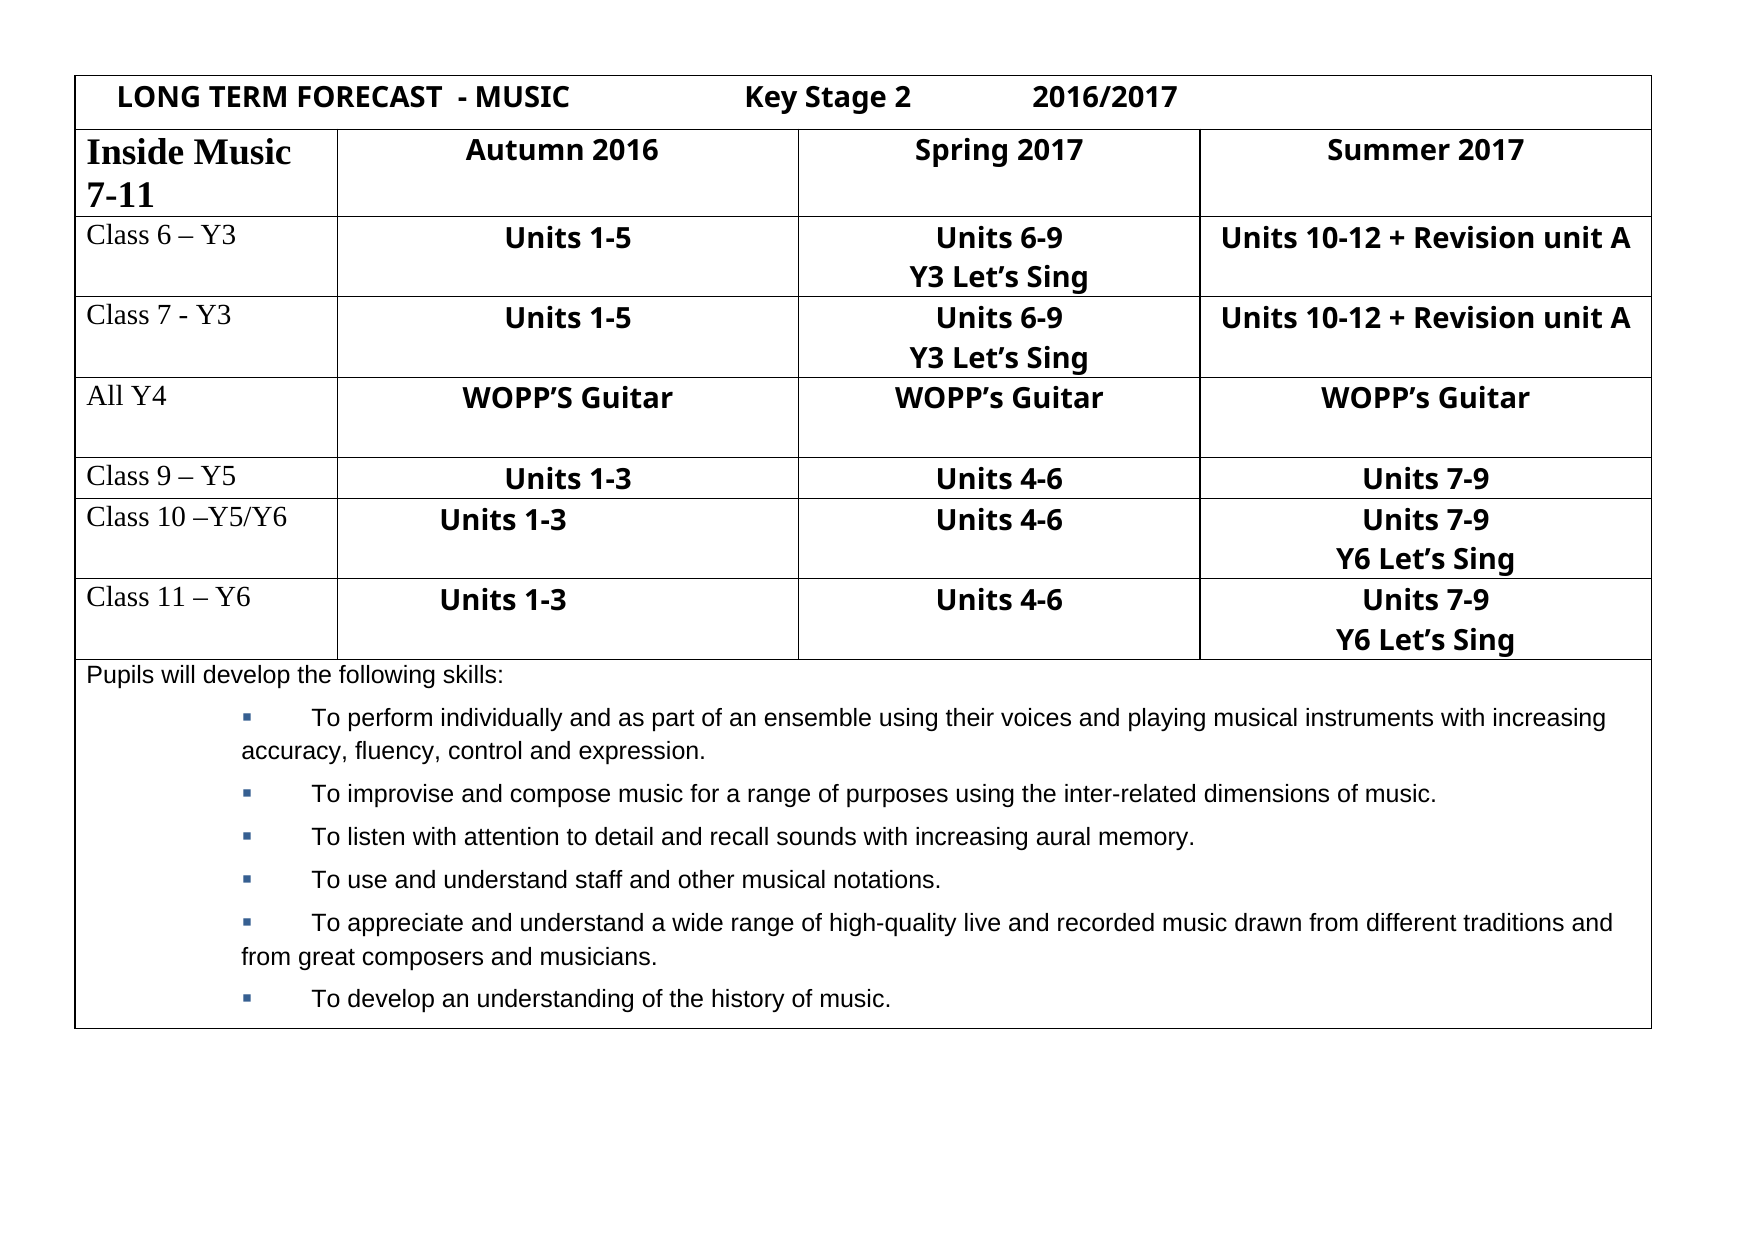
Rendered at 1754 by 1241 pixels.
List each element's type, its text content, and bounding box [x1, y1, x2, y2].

table_cell Units 10-12 + Revision unit A [1201, 217, 1651, 296]
table_cell Units 7-9 Y6 Let’s Sing [1201, 579, 1651, 659]
table_cell Autumn 2016 [338, 130, 798, 216]
table_cell Units 10-12 + Revision unit A [1201, 297, 1651, 377]
table_cell Units 4-6 [799, 458, 1199, 498]
table_cell Units 1-3 [338, 499, 798, 578]
table_cell Units 1-3 [338, 458, 798, 498]
table_cell Class 9 – Y5 [76, 458, 337, 498]
table_cell WOPP’s Guitar [799, 378, 1199, 457]
table_cell Class 10 –Y5/Y6 [76, 499, 337, 578]
table_cell WOPP’s Guitar [1201, 378, 1651, 457]
table_cell Units 4-6 [799, 499, 1199, 578]
table_cell Inside Music 7-11 [76, 130, 337, 216]
table_cell Class 7 - Y3 [76, 297, 337, 377]
table_cell Spring 2017 [799, 130, 1199, 216]
table_cell Units 6-9 Y3 Let’s Sing [799, 297, 1199, 377]
table_cell Units 7-9 Y6 Let’s Sing [1201, 499, 1651, 578]
table_cell Units 1-5 [338, 217, 798, 296]
table_cell Units 7-9 [1201, 458, 1651, 498]
table_cell Pupils will develop the following skills: To perform individually and as part of an ensemble using their voices and playing musical instruments with increasing accuracy, fluency, control and expression. To improvise and compose music for a range of purposes using the inter-related dimensions of music. To listen with attention to detail and recall sounds with increasing aural memory. To use and understand staff and other musical notations. To appreciate and understand a wide range of high-quality live and recorded music drawn from different traditions and from great composers and musicians. To develop an understanding of the history of music. [76, 660, 1651, 1027]
table_cell WOPP’S Guitar [338, 378, 798, 457]
table_header LONG TERM FORECAST - MUSIC Key Stage 2 2016/2017 [76, 76, 1651, 128]
table_cell Units 1-5 [338, 297, 798, 377]
table_cell Class 6 – Y3 [76, 217, 337, 296]
table_cell Summer 2017 [1201, 130, 1651, 216]
table_cell Units 6-9 Y3 Let’s Sing [799, 217, 1199, 296]
table_cell All Y4 [76, 378, 337, 457]
table_cell Units 1-3 [338, 579, 798, 659]
table_cell Units 4-6 [799, 579, 1199, 659]
table_cell Class 11 – Y6 [76, 579, 337, 659]
